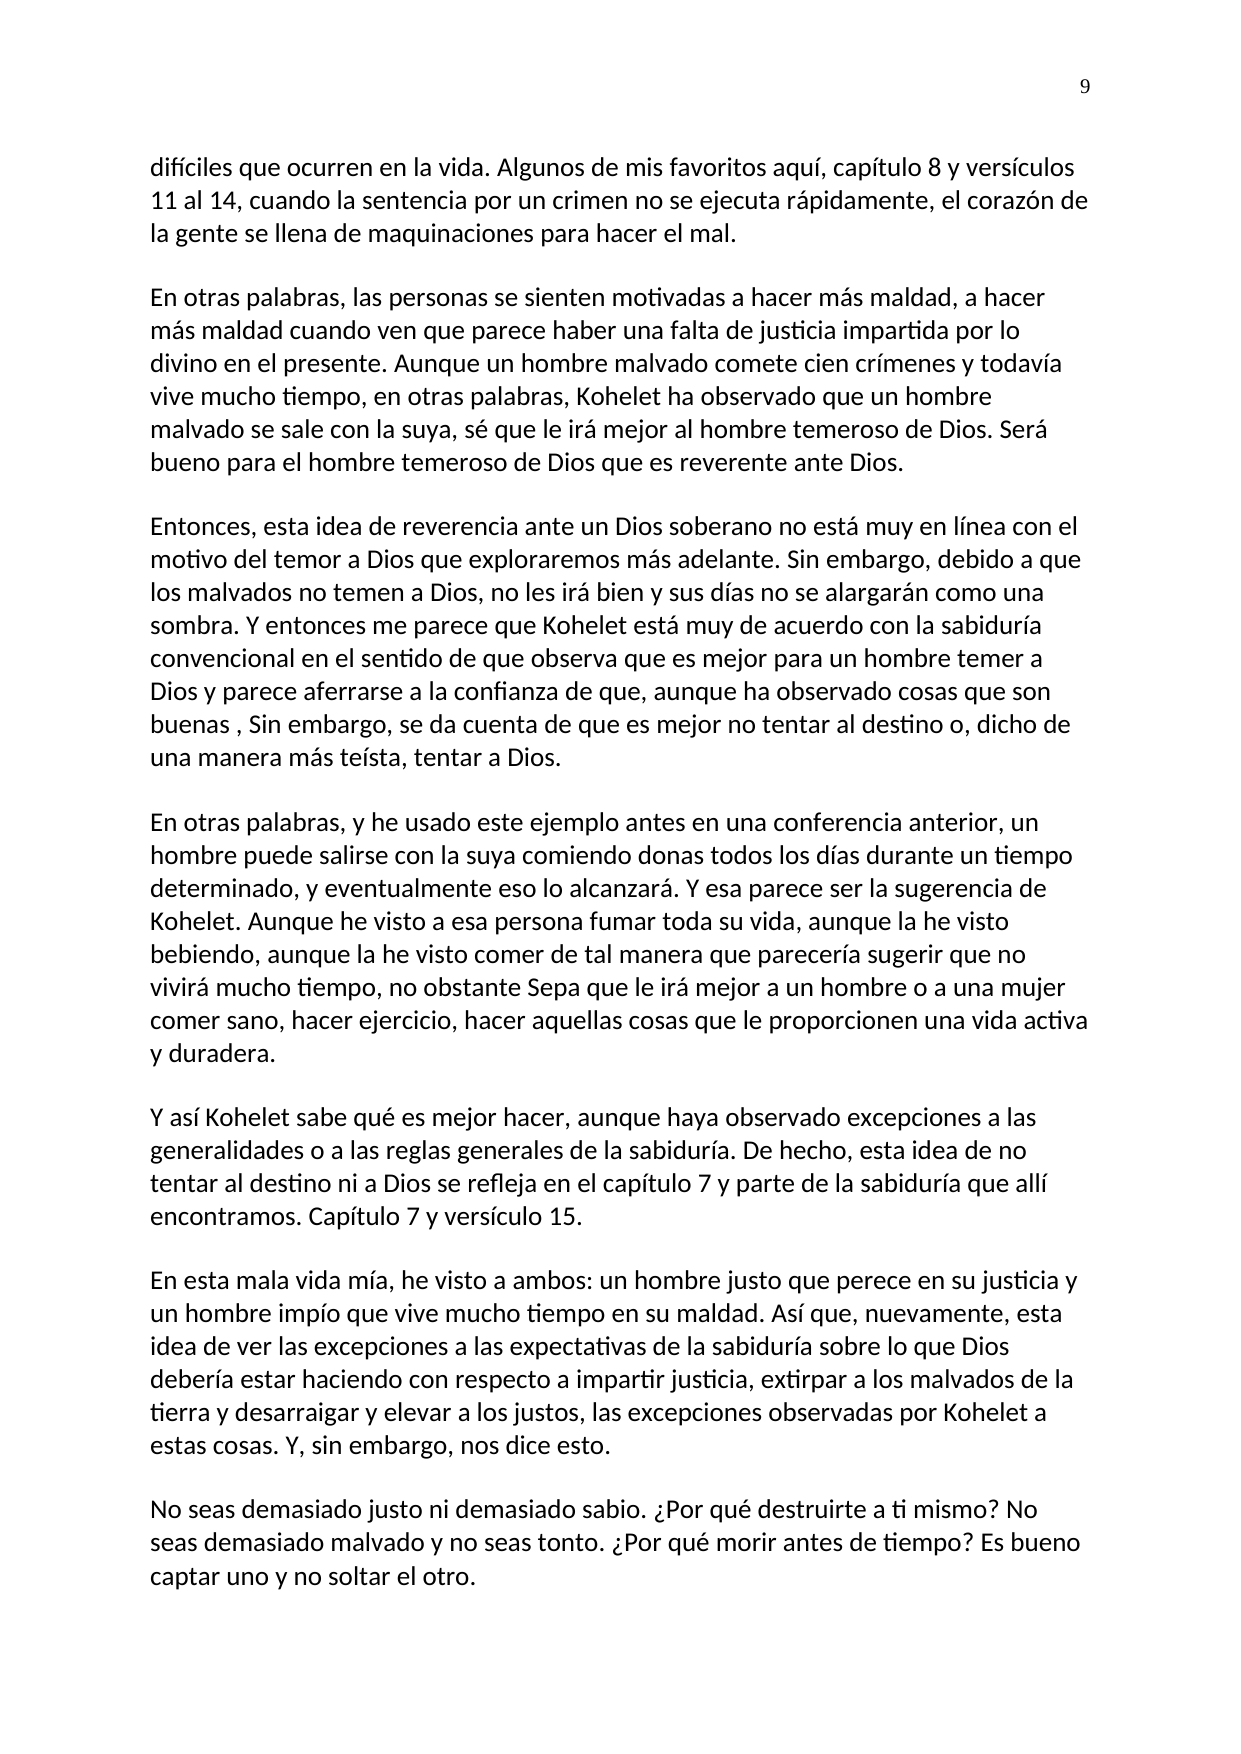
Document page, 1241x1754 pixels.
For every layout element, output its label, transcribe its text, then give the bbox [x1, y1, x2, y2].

text Y así Kohelet sabe qué es mejor hacer, aunque haya observado excepciones a las generalidades o a las reglas generales de la sabiduría. De hecho, esta idea de no tentar al destino ni a Dios se refleja en el capítulo 7 y parte de la sabiduría que allí encontramos. Capítulo 7 y versículo 15. [150, 1100, 1090, 1232]
text Entonces, esta idea de reverencia ante un Dios soberano no está muy en línea con el motivo del temor a Dios que exploraremos más adelante. Sin embargo, debido a que los malvados no temen a Dios, no les irá bien y sus días no se alargarán como una sombra. Y entonces me parece que Kohelet está muy de acuerdo con la sabiduría convencional en el sentido de que observa que es mejor para un hombre temer a Dios y parece aferrarse a la confianza de que, aunque ha observado cosas que son buenas , Sin embargo, se da cuenta de que es mejor no tentar al destino o, dicho de una manera más teísta, tentar a Dios. [150, 509, 1090, 774]
text No seas demasiado justo ni demasiado sabio. ¿Por qué destruirte a ti mismo? No seas demasiado malvado y no seas tonto. ¿Por qué morir antes de tiempo? Es bueno captar uno y no soltar el otro. [150, 1493, 1090, 1592]
text En otras palabras, las personas se sienten motivadas a hacer más maldad, a hacer más maldad cuando ven que parece haber una falta de justicia impartida por lo divino en el presente. Aunque un hombre malvado comete cien crímenes y todavía vive mucho tiempo, en otras palabras, Kohelet ha observado que un hombre malvado se sale con la suya, sé que le irá mejor al hombre temeroso de Dios. Será bueno para el hombre temeroso de Dios que es reverente ante Dios. [150, 280, 1090, 478]
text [150, 150, 1090, 249]
text En otras palabras, y he usado este ejemplo antes en una conferencia anterior, un hombre puede salirse con la suya comiendo donas todos los días durante un tiempo determinado, y eventualmente eso lo alcanzará. Y esa parece ser la sugerencia de Kohelet. Aunque he visto a esa persona fumar toda su vida, aunque la he visto bebiendo, aunque la he visto comer de tal manera que parecería sugerir que no vivirá mucho tiempo, no obstante Sepa que le irá mejor a un hombre o a una mujer comer sano, hacer ejercicio, hacer aquellas cosas que le proporcionen una vida activa y duradera. [150, 805, 1090, 1069]
text En esta mala vida mía, he visto a ambos: un hombre justo que perece en su justicia y un hombre impío que vive mucho tiempo en su maldad. Así que, nuevamente, esta idea de ver las excepciones a las expectativas de la sabiduría sobre lo que Dios debería estar haciendo con respecto a impartir justicia, extirpar a los malvados de la tierra y desarraigar y elevar a los justos, las excepciones observadas por Kohelet a estas cosas. Y, sin embargo, nos dice esto. [150, 1263, 1090, 1461]
